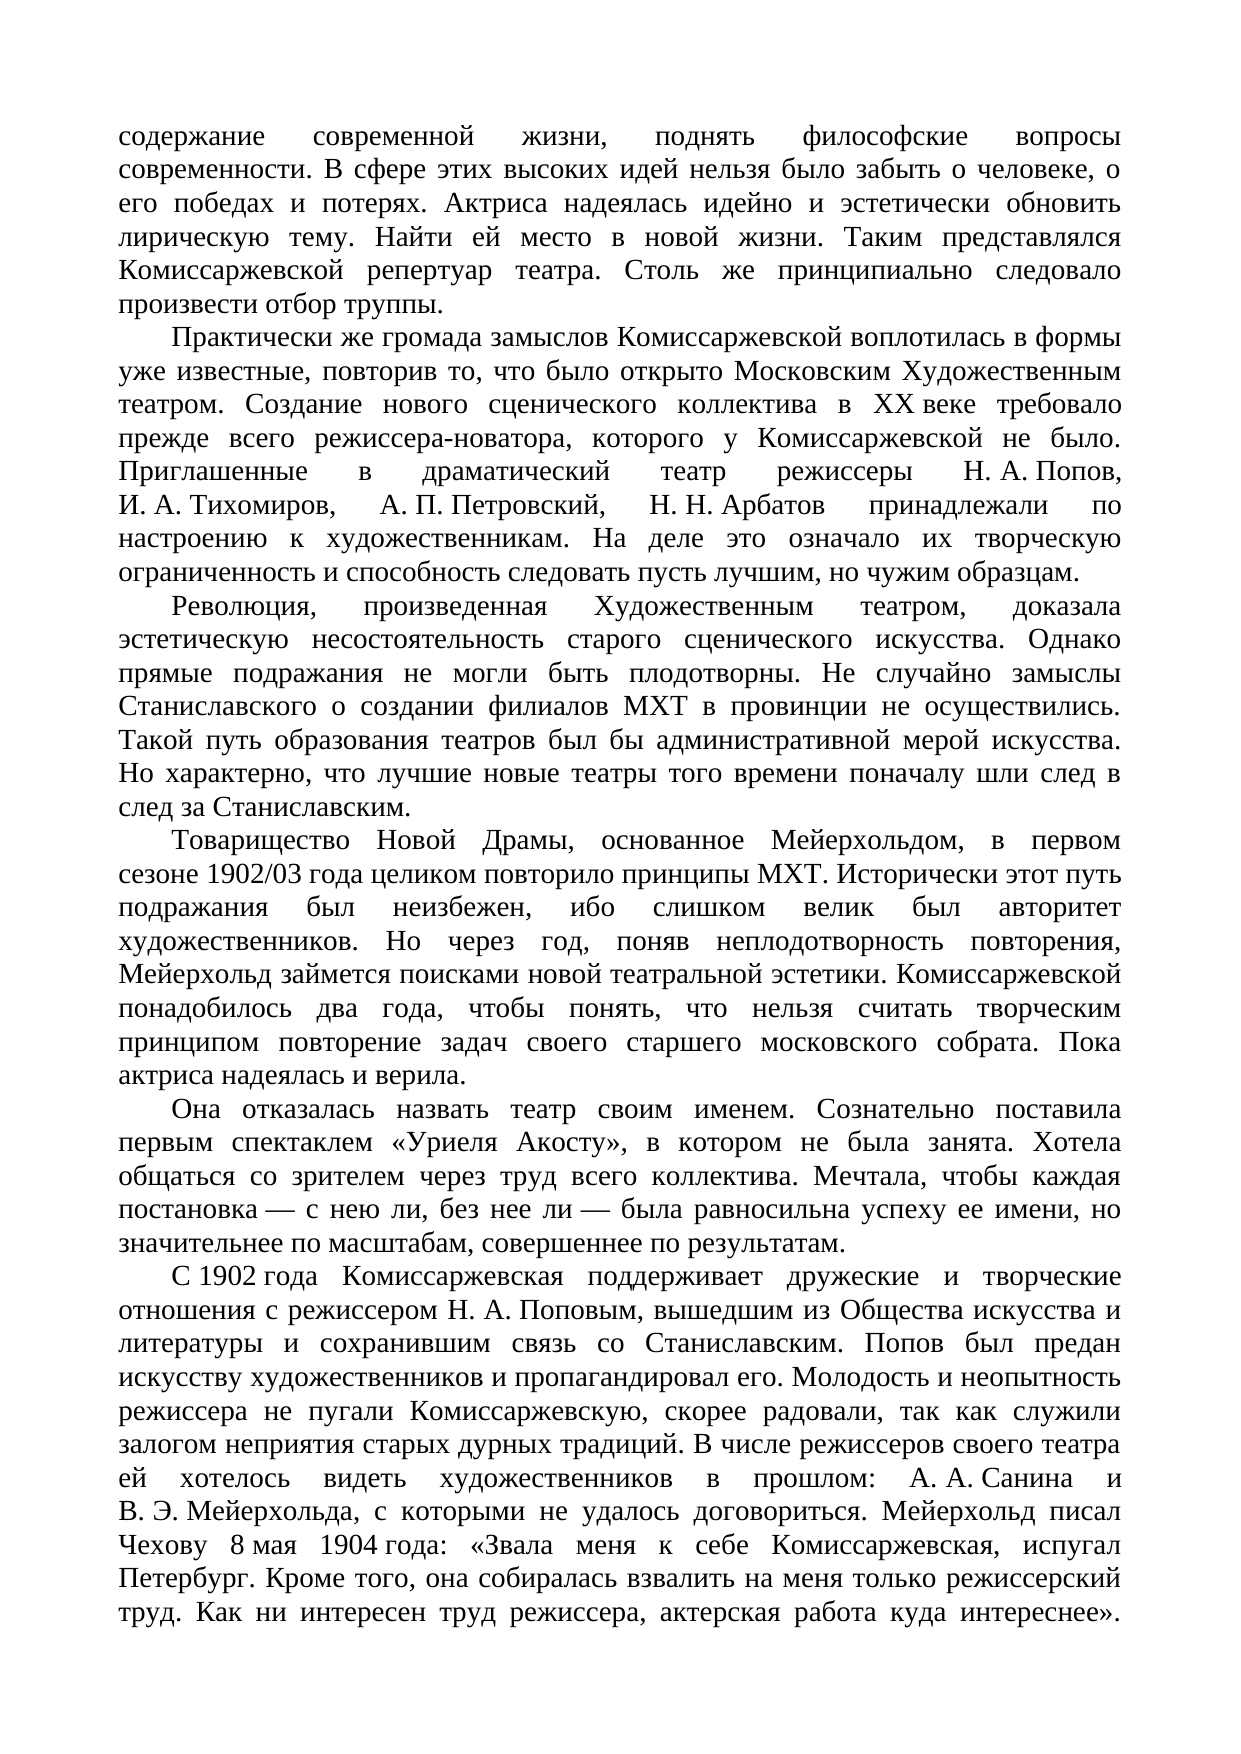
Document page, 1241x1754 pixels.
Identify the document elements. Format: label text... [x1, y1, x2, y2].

text {93} Она отказалась назвать театр своим именем. Сознательно поставила первым спектаклем «Уриеля Акосту», в котором не была занята. Хотела общаться со зрителем через труд всего коллектива. Мечтала, чтобы каждая постановка — с нею ли, без нее ли — была равносильна успеху ее имени, но значительнее по масштабам, совершеннее по результатам. [118, 1091, 1122, 1258]
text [118, 118, 1122, 319]
text Практически же громада замыслов Комиссаржевской воплотилась в формы уже известные, повторив то, что было открыто Московским Художественным театром. Создание нового сценического коллектива в XX веке требовало прежде всего режиссера-новатора, которого у Комиссаржевской не было. Приглашенные в драматический театр режиссеры Н. А. Попов, И. А. Тихомиров, А. П. Петровский, Н. Н. Арбатов принадлежали по настроению к художественникам. На деле это означало их творческую ограниченность и способность следовать пусть лучшим, но чужим образцам. [118, 319, 1122, 588]
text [118, 1258, 1122, 1627]
text Революция, произведенная Художественным театром, доказала эстетическую несостоятельность старого сценического искусства. Однако прямые подражания не могли быть плодотворны. Не случайно замыслы Станиславского о создании филиалов МХТ в провинции не осуществились. Такой путь образования театров был бы административной мерой искусства. Но характерно, что лучшие новые театры того времени поначалу шли след в след за Станиславским. [118, 588, 1122, 822]
text Товарищество Новой Драмы, основанное Мейерхольдом, в первом сезоне 1902/03 года целиком повторило принципы МХТ. Исторически этот путь подражания был неизбежен, ибо слишком велик был авторитет художественников. Но через год, поняв неплодотворность повторения, Мейерхольд займется поисками новой театральной эстетики. Комиссаржевской понадобилось два года, чтобы понять, что нельзя считать творческим принципом повторение задач своего старшего московского собрата. Пока актриса надеялась и верила. [118, 822, 1122, 1091]
